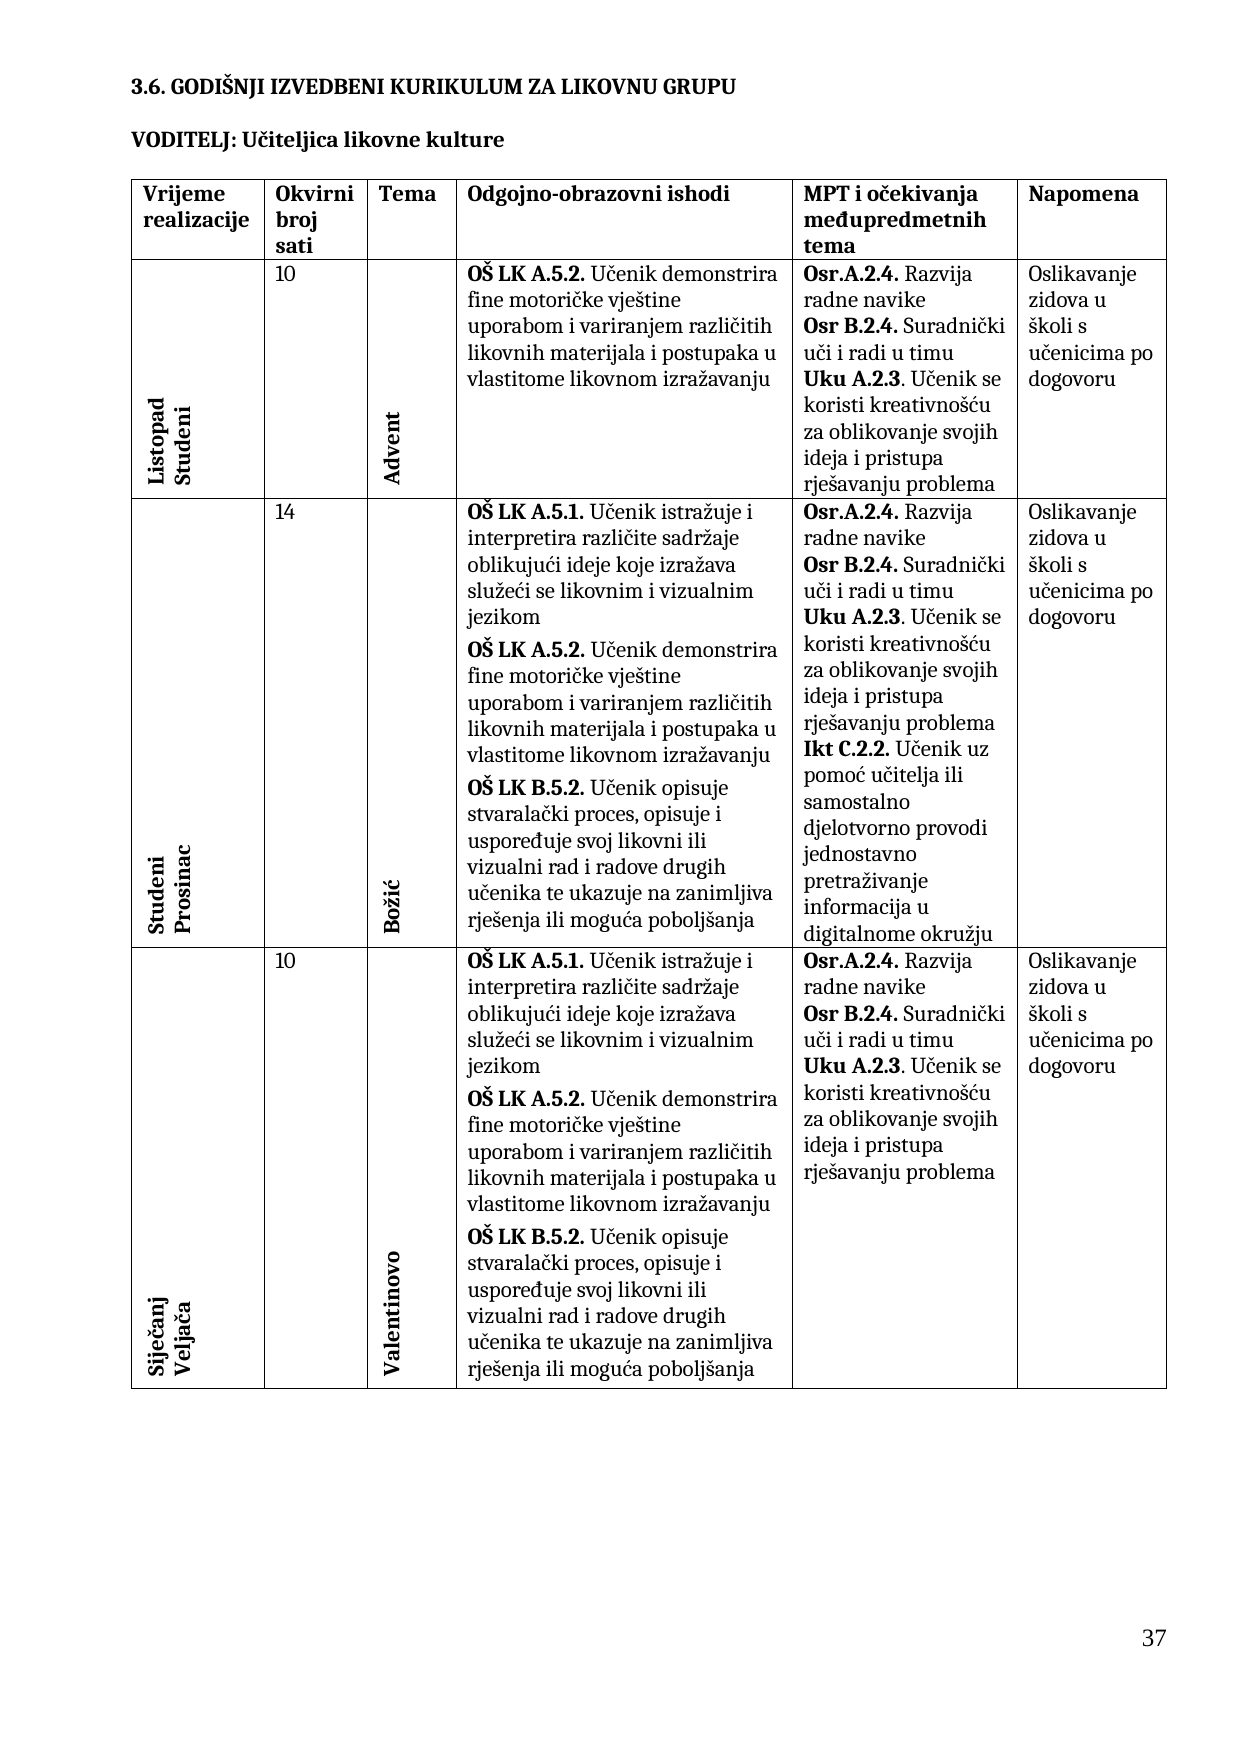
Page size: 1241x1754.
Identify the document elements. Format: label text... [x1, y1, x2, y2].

table_cell 10 [265, 948, 367, 1388]
table_header Vrijeme realizacije [132, 180, 264, 259]
table_cell Oslikavanje zidova u školi s učenicima po dogovoru [1018, 499, 1166, 947]
table_cell Osr.A.2.4. Razvija radne navike Osr B.2.4. Suradnički uči i radi u timu Uku A.2.3. Učenik se koristi kreativnošću za oblikovanje svojih ideja i pristupa rješavanju problema Ikt C.2.2. Učenik uz pomoć učitelja ili samostalno djelotvorno provodi jednostavno pretraživanje informacija u digitalnome okružju [793, 499, 1017, 947]
table_cell 10 [265, 260, 367, 498]
table_cell Listopad Studeni [132, 260, 264, 498]
table_header Odgojno-obrazovni ishodi [457, 180, 792, 259]
text 3.6. GODIŠNJI IZVEDBENI KURIKULUM ZA LIKOVNU GRUPU [131, 74, 1167, 100]
table_header Tema [368, 180, 456, 259]
table_cell 14 [265, 499, 367, 947]
table_cell OŠ LK A.5.2. Učenik demonstrira fine motoričke vještine uporabom i variranjem različitih likovnih materijala i postupaka u vlastitome likovnom izražavanju [457, 260, 792, 498]
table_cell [1018, 948, 1166, 1388]
text VODITELJ: Učiteljica likovne kulture [131, 127, 1167, 153]
table_header Napomena [1018, 180, 1166, 259]
table_cell Studeni Prosinac [132, 499, 264, 947]
table_cell Valentinovo [368, 948, 456, 1388]
table_cell Osr.A.2.4. Razvija radne navike Osr B.2.4. Suradnički uči i radi u timu Uku A.2.3. Učenik se koristi kreativnošću za oblikovanje svojih ideja i pristupa rješavanju problema [793, 260, 1017, 498]
table_cell Božić [368, 499, 456, 947]
table_cell Siječanj Veljača [132, 948, 264, 1388]
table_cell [457, 948, 792, 1388]
table_header Okvirni broj sati [265, 180, 367, 259]
table_cell Oslikavanje zidova u školi s učenicima po dogovoru [1018, 260, 1166, 498]
table_header MPT i očekivanja međupredmetnih tema [793, 180, 1017, 259]
table_cell Osr.A.2.4. Razvija radne navike Osr B.2.4. Suradnički uči i radi u timu Uku A.2.3. Učenik se koristi kreativnošću za oblikovanje svojih ideja i pristupa rješavanju problema [793, 948, 1017, 1388]
table_cell Advent [368, 260, 456, 498]
